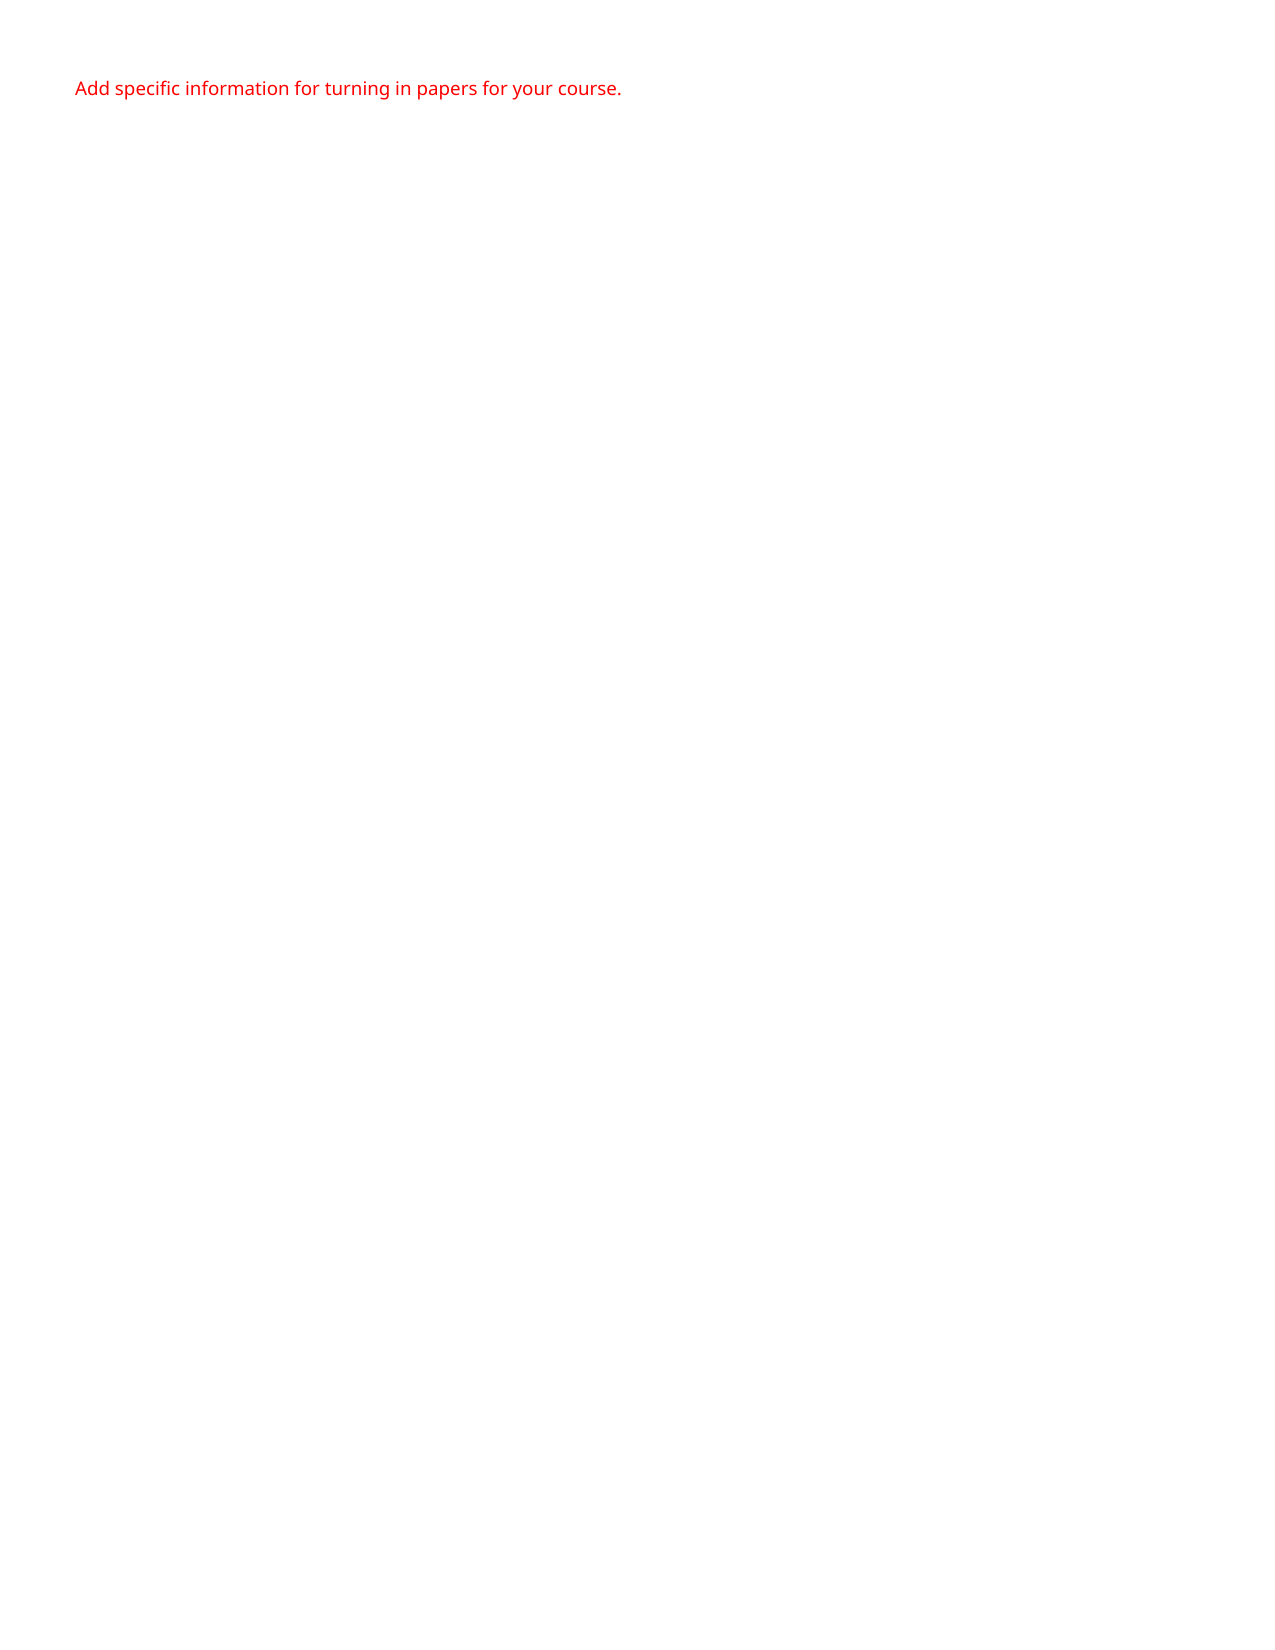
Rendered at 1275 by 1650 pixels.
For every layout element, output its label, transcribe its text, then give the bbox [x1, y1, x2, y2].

text Add specific information for turning in papers for your course. [75, 75, 1200, 101]
